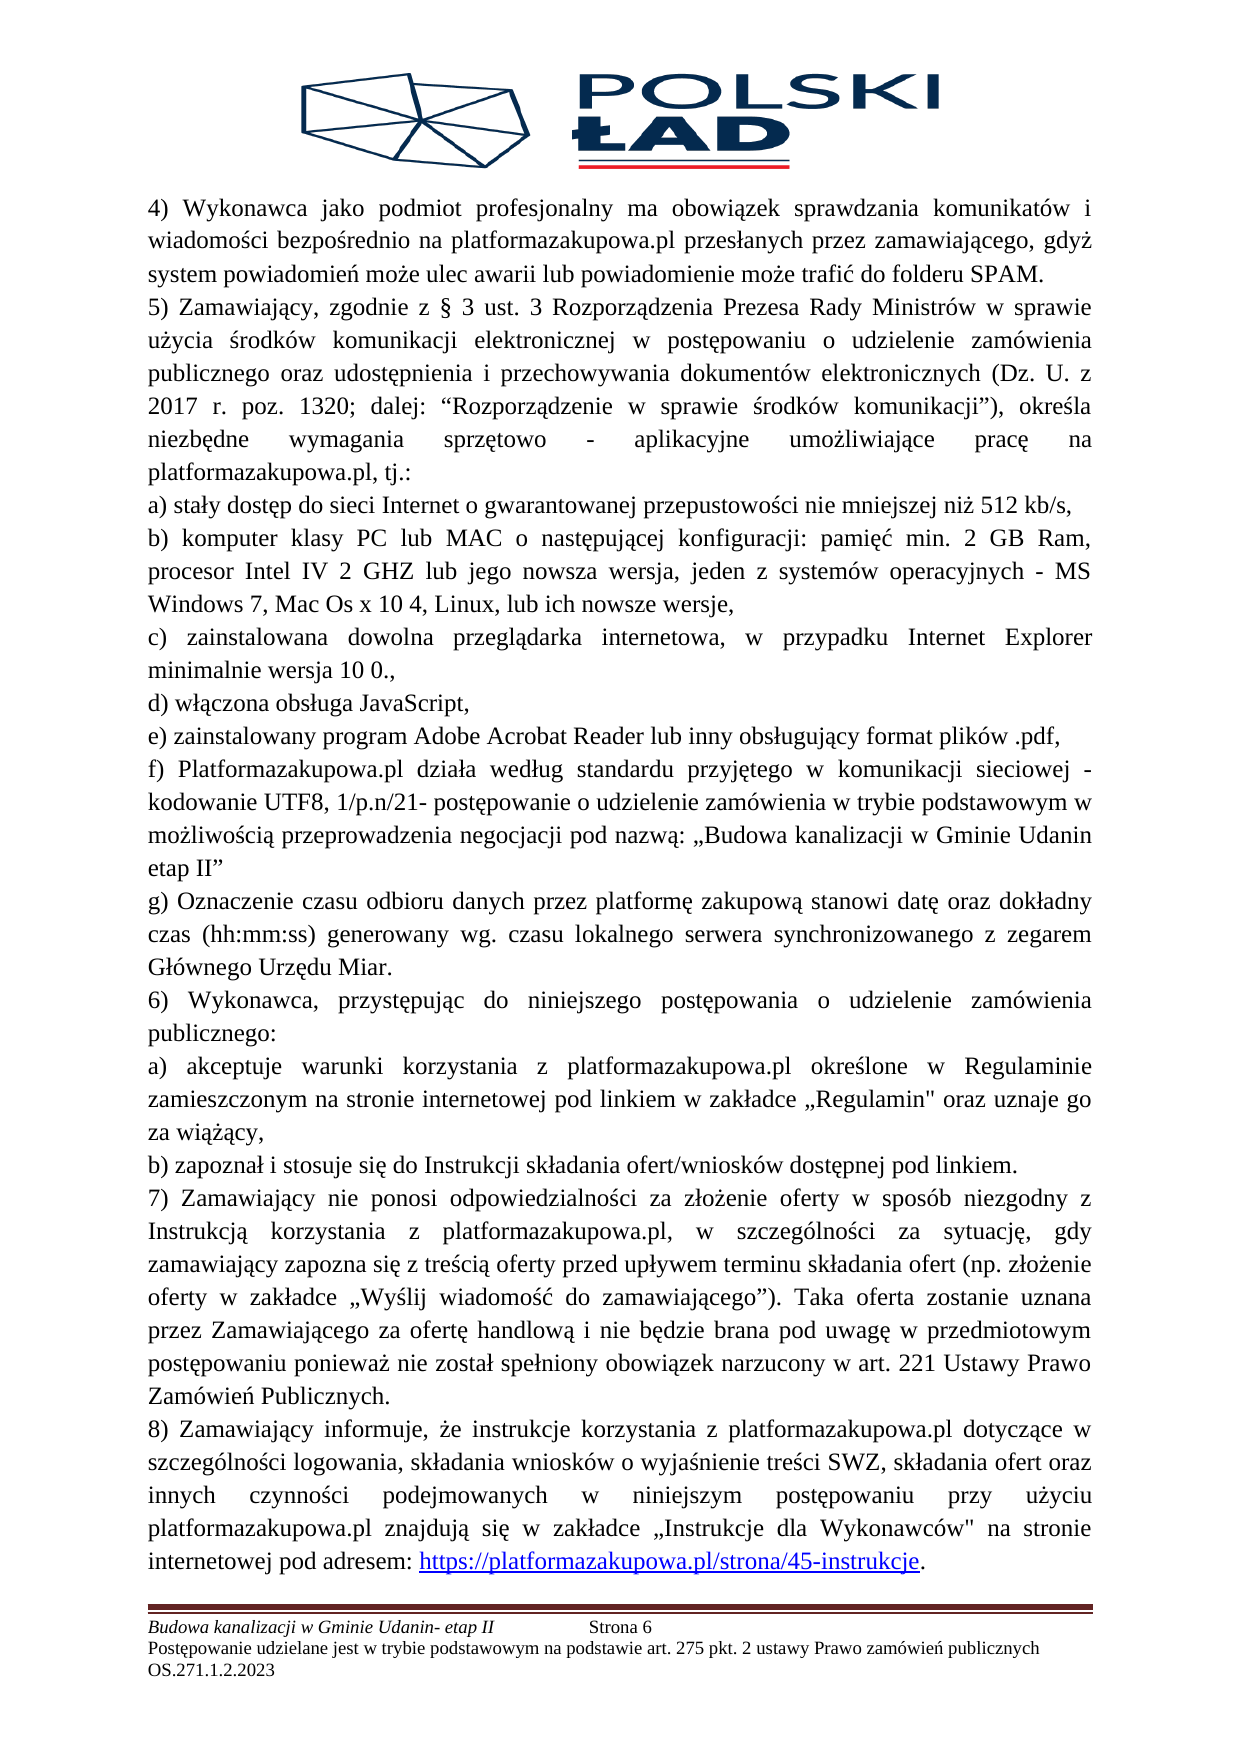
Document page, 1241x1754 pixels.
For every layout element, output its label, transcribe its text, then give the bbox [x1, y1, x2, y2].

text b) komputer klasy PC lub MAC o następującej konfiguracji: pamięć min. 2 GB Ram, procesor Intel IV 2 GHZ lub jego nowsza wersja, jeden z systemów operacyjnych - MS Windows 7, Mac Os x 10 4, Linux, lub ich nowsze wersje, [148, 523, 1093, 618]
text 4) Wykonawca jako podmiot profesjonalny ma obowiązek sprawdzania komunikatów i wiadomości bezpośrednio na platformazakupowa.pl przesłanych przez zamawiającego, gdyż system powiadomień może ulec awarii lub powiadomienie może trafić do folderu SPAM. [148, 193, 1093, 287]
text b) zapoznał i stosuje się do Instrukcji składania ofert/wniosków dostępnej pod linkiem. [148, 1150, 1093, 1179]
text 5) Zamawiający, zgodnie z § 3 ust. 3 Rozporządzenia Prezesa Rady Ministrów w sprawie użycia środków komunikacji elektronicznej w postępowaniu o udzielenie zamówienia publicznego oraz udostępnienia i przechowywania dokumentów elektronicznych (Dz. U. z 2017 r. poz. 1320; dalej: “Rozporządzenie w sprawie środków komunikacji”), określa niezbędne wymagania sprzętowo - aplikacyjne umożliwiające pracę na platformazakupowa.pl, tj.: [148, 292, 1093, 486]
text f) Platformazakupowa.pl działa według standardu przyjętego w komunikacji sieciowej - kodowanie UTF8, 1/p.n/21- postępowanie o udzielenie zamówienia w trybie podstawowym w możliwością przeprowadzenia negocjacji pod nazwą: „Budowa kanalizacji w Gminie Udanin etap II” [148, 754, 1093, 882]
text a) stały dostęp do sieci Internet o gwarantowanej przepustowości nie mniejszej niż 512 kb/s, [148, 490, 1093, 518]
text 6) Wykonawca, przystępując do niniejszego postępowania o udzielenie zamówienia publicznego: [148, 985, 1093, 1047]
text e) zainstalowany program Adobe Acrobat Reader lub inny obsługujący format plików .pdf, [148, 721, 1093, 750]
text a) akceptuje warunki korzystania z platformazakupowa.pl określone w Regulaminie zamieszczonym na stronie internetowej pod linkiem w zakładce „Regulamin" oraz uznaje go za wiążący, [148, 1051, 1093, 1146]
text g) Oznaczenie czasu odbioru danych przez platformę zakupową stanowi datę oraz dokładny czas (hh:mm:ss) generowany wg. czasu lokalnego serwera synchronizowanego z zegarem Głównego Urzędu Miar. [148, 886, 1093, 981]
picture [301, 73, 939, 169]
text c) zainstalowana dowolna przeglądarka internetowa, w przypadku Internet Explorer minimalnie wersja 10 0., [148, 622, 1093, 684]
text d) włączona obsługa JavaScript, [148, 688, 1093, 717]
text 8) Zamawiający informuje, że instrukcje korzystania z platformazakupowa.pl dotyczące w szczególności logowania, składania wniosków o wyjaśnienie treści SWZ, składania ofert oraz innych czynności podejmowanych w niniejszym postępowaniu przy użyciu platformazakupowa.pl znajdują się w zakładce „Instrukcje dla Wykonawców" na stronie internetowej pod adresem: https://platformazakupowa.pl/strona/45-instrukcje. [148, 1414, 1093, 1575]
text 7) Zamawiający nie ponosi odpowiedzialności za złożenie oferty w sposób niezgodny z Instrukcją korzystania z platformazakupowa.pl, w szczególności za sytuację, gdy zamawiający zapozna się z treścią oferty przed upływem terminu składania ofert (np. złożenie oferty w zakładce „Wyślij wiadomość do zamawiającego”). Taka oferta zostanie uznana przez Zamawiającego za ofertę handlową i nie będzie brana pod uwagę w przedmiotowym postępowaniu ponieważ nie został spełniony obowiązek narzucony w art. 221 Ustawy Prawo Zamówień Publicznych. [148, 1183, 1093, 1410]
